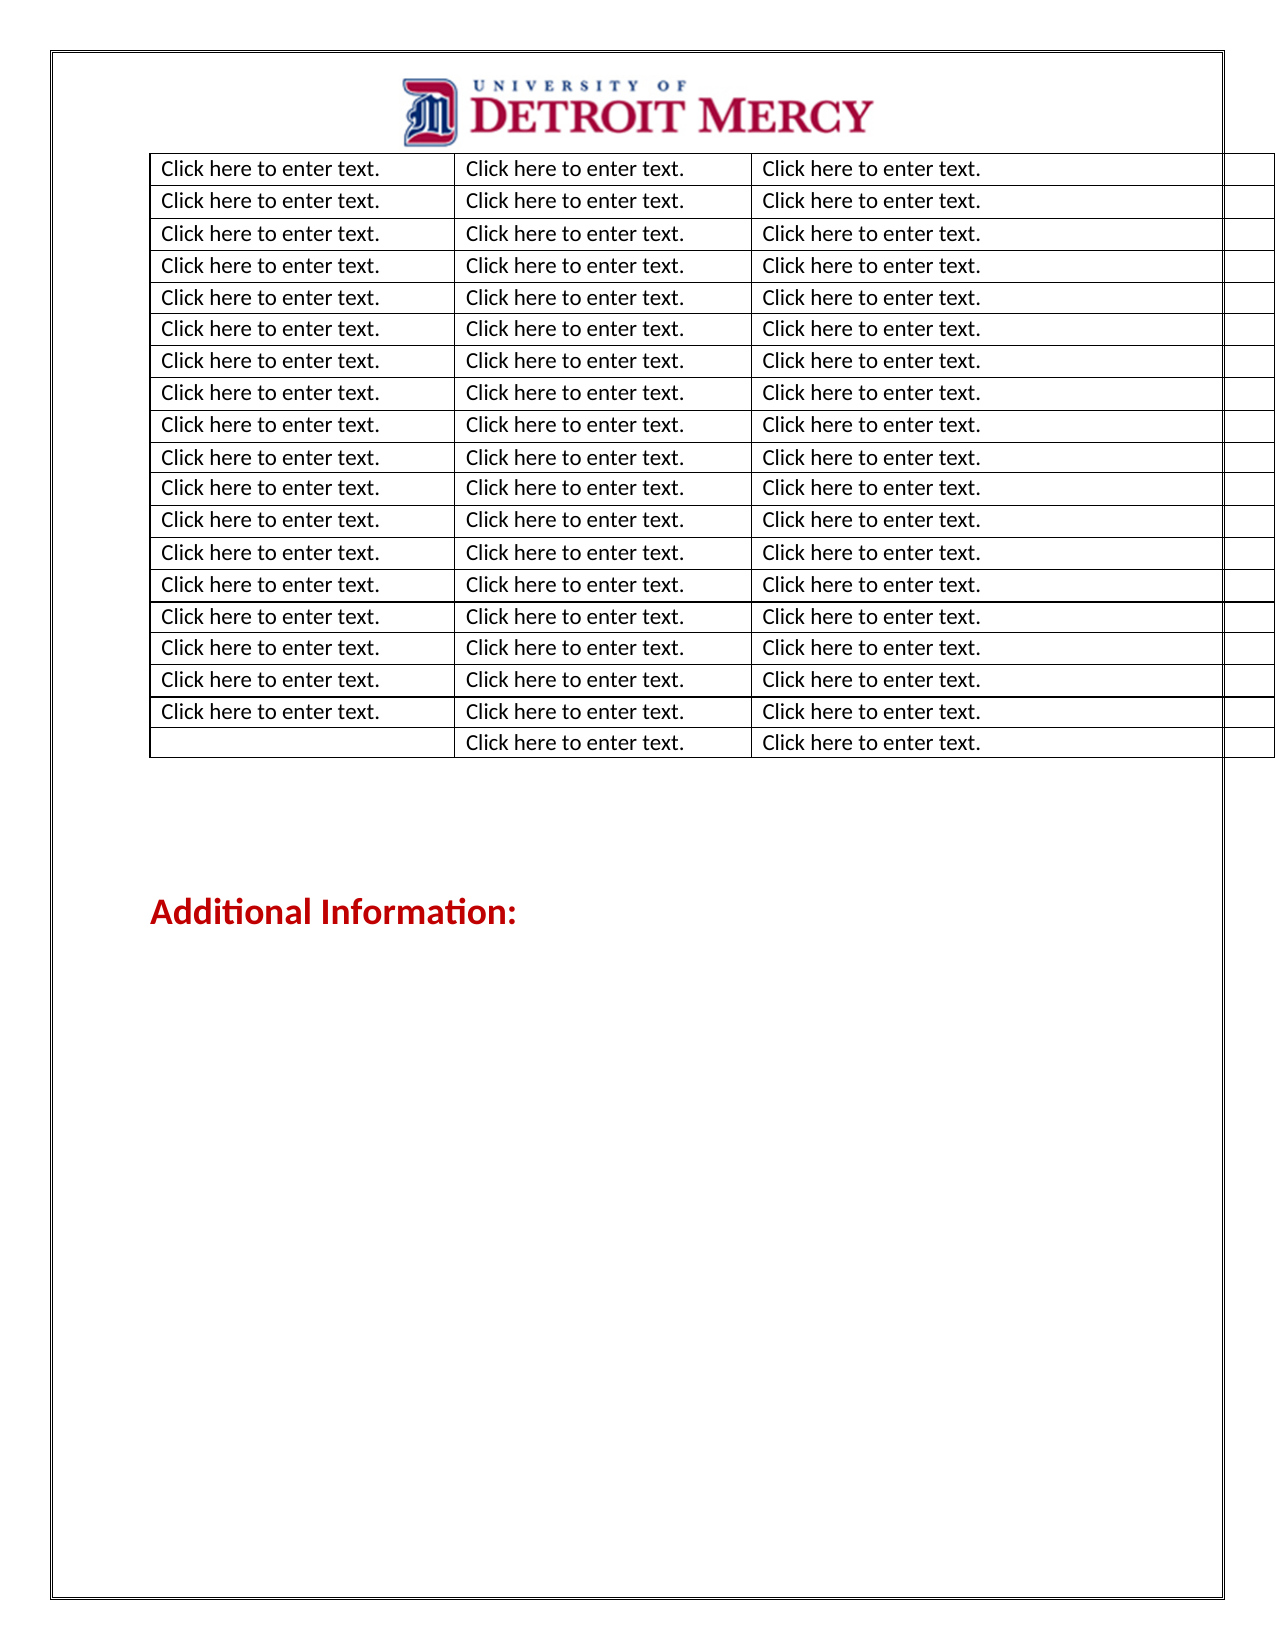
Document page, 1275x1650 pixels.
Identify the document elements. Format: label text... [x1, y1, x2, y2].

picture [398, 75, 877, 153]
text Additional Information: [150, 888, 1125, 934]
table_cell [151, 728, 454, 757]
